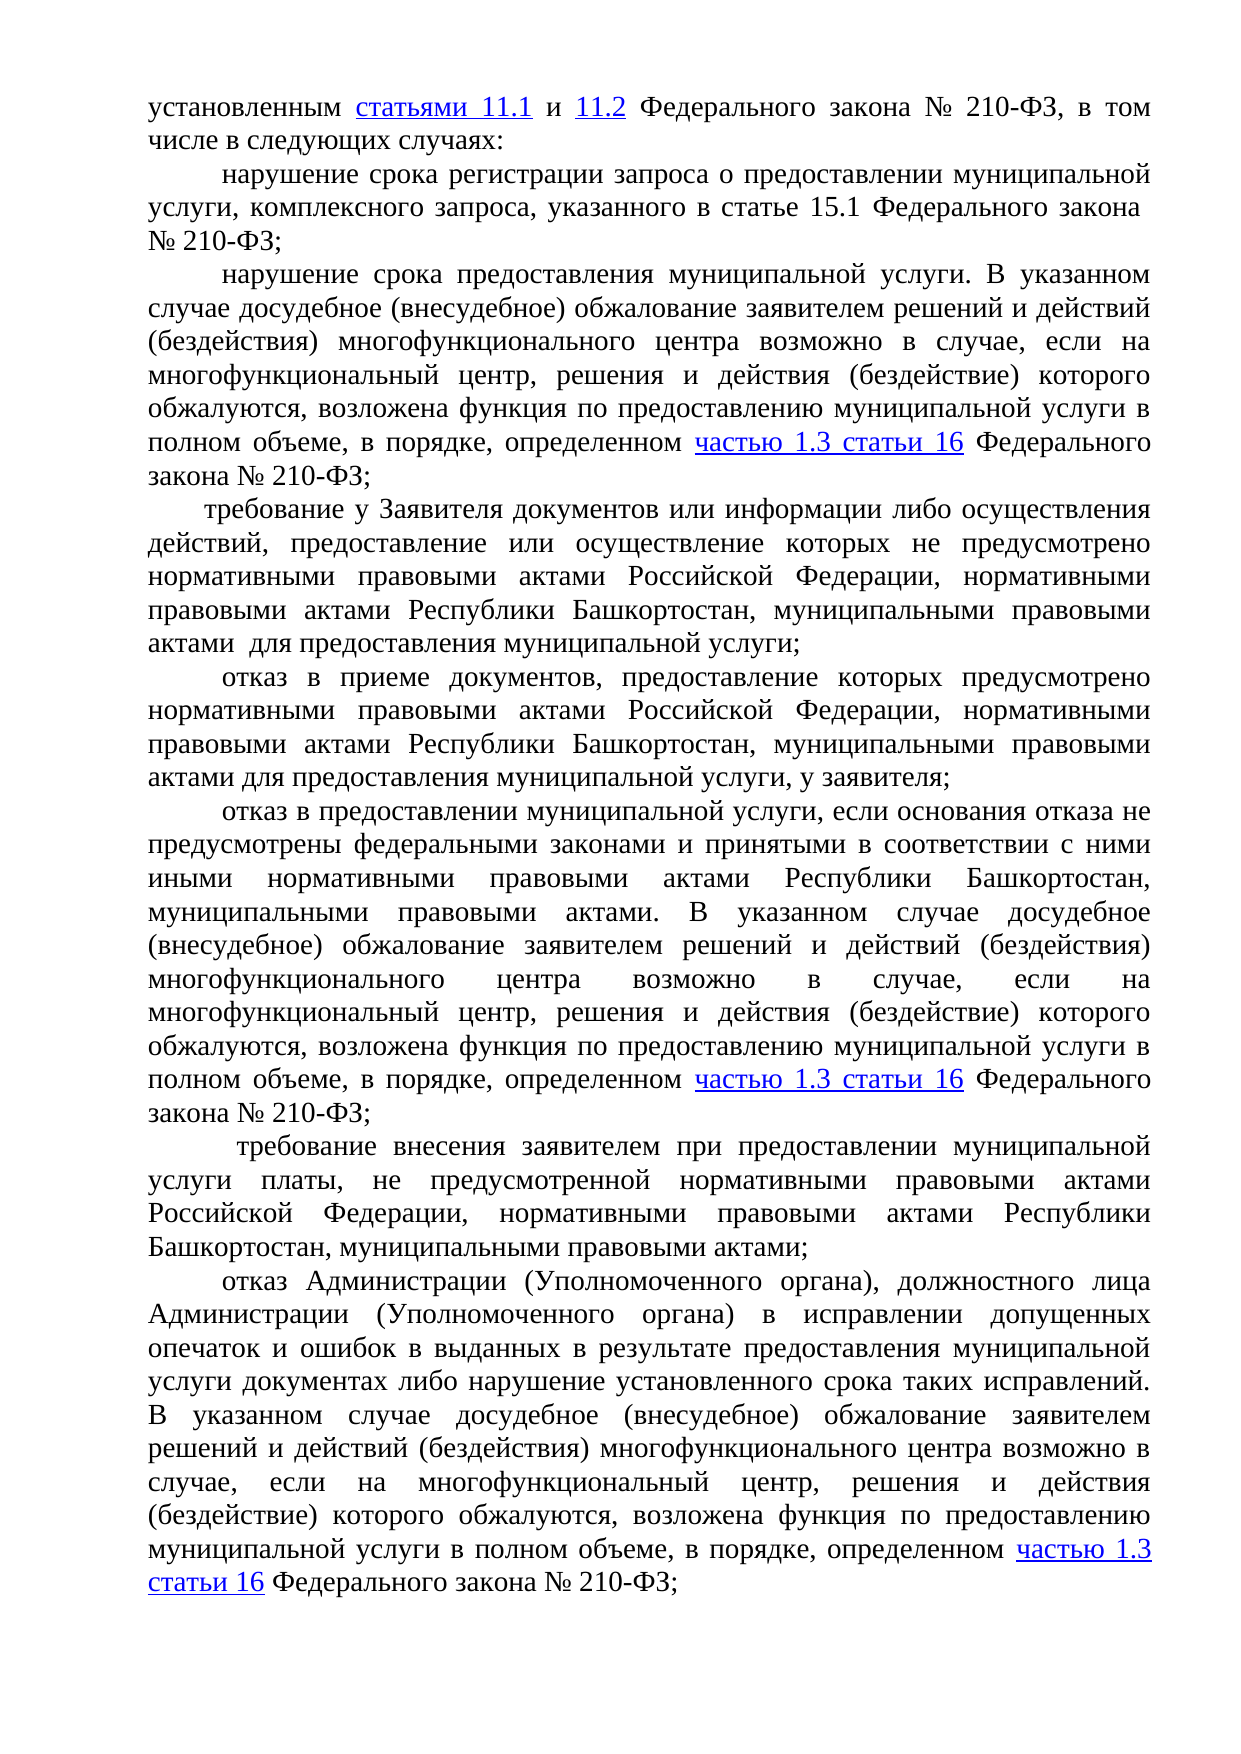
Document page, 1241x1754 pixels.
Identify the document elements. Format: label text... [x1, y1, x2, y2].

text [148, 89, 1152, 156]
text отказ Администрации (Уполномоченного органа), должностного лица Администрации (Уполномоченного органа) в исправлении допущенных опечаток и ошибок в выданных в результате предоставления муниципальной услуги документах либо нарушение установленного срока таких исправлений. В указанном случае досудебное (внесудебное) обжалование заявителем решений и действий (бездействия) многофункционального центра возможно в случае, если на многофункциональный центр, решения и действия (бездействие) которого обжалуются, возложена функция по предоставлению муниципальной услуги в полном объеме, в порядке, определенном частью 1.3 статьи 16 Федерального закона № 210-ФЗ; [148, 1263, 1152, 1598]
text нарушение срока предоставления муниципальной услуги. В указанном случае досудебное (внесудебное) обжалование заявителем решений и действий (бездействия) многофункционального центра возможно в случае, если на многофункциональный центр, решения и действия (бездействие) которого обжалуются, возложена функция по предоставлению муниципальной услуги в полном объеме, в порядке, определенном частью 1.3 статьи 16 Федерального закона № 210-ФЗ; [148, 256, 1152, 491]
text требование у Заявителя документов или информации либо осуществления действий, предоставление или осуществление которых не предусмотрено нормативными правовыми актами Российской Федерации, нормативными правовыми актами Республики Башкортостан, муниципальными правовыми актами для предоставления муниципальной услуги; [148, 491, 1152, 659]
text требование внесения заявителем при предоставлении муниципальной услуги платы, не предусмотренной нормативными правовыми актами Российской Федерации, нормативными правовыми актами Республики Башкортостан, муниципальными правовыми актами; [148, 1128, 1152, 1263]
text нарушение срока регистрации запроса о предоставлении муниципальной услуги, комплексного запроса, указанного в статье 15.1 Федерального закона № 210-ФЗ; [148, 156, 1152, 256]
text отказ в предоставлении муниципальной услуги, если основания отказа не предусмотрены федеральными законами и принятыми в соответствии с ними иными нормативными правовыми актами Республики Башкортостан, муниципальными правовыми актами. В указанном случае досудебное (внесудебное) обжалование заявителем решений и действий (бездействия) многофункционального центра возможно в случае, если на многофункциональный центр, решения и действия (бездействие) которого обжалуются, возложена функция по предоставлению муниципальной услуги в полном объеме, в порядке, определенном частью 1.3 статьи 16 Федерального закона № 210-ФЗ; [148, 793, 1152, 1128]
text отказ в приеме документов, предоставление которых предусмотрено нормативными правовыми актами Российской Федерации, нормативными правовыми актами Республики Башкортостан, муниципальными правовыми актами для предоставления муниципальной услуги, у заявителя; [148, 659, 1152, 793]
